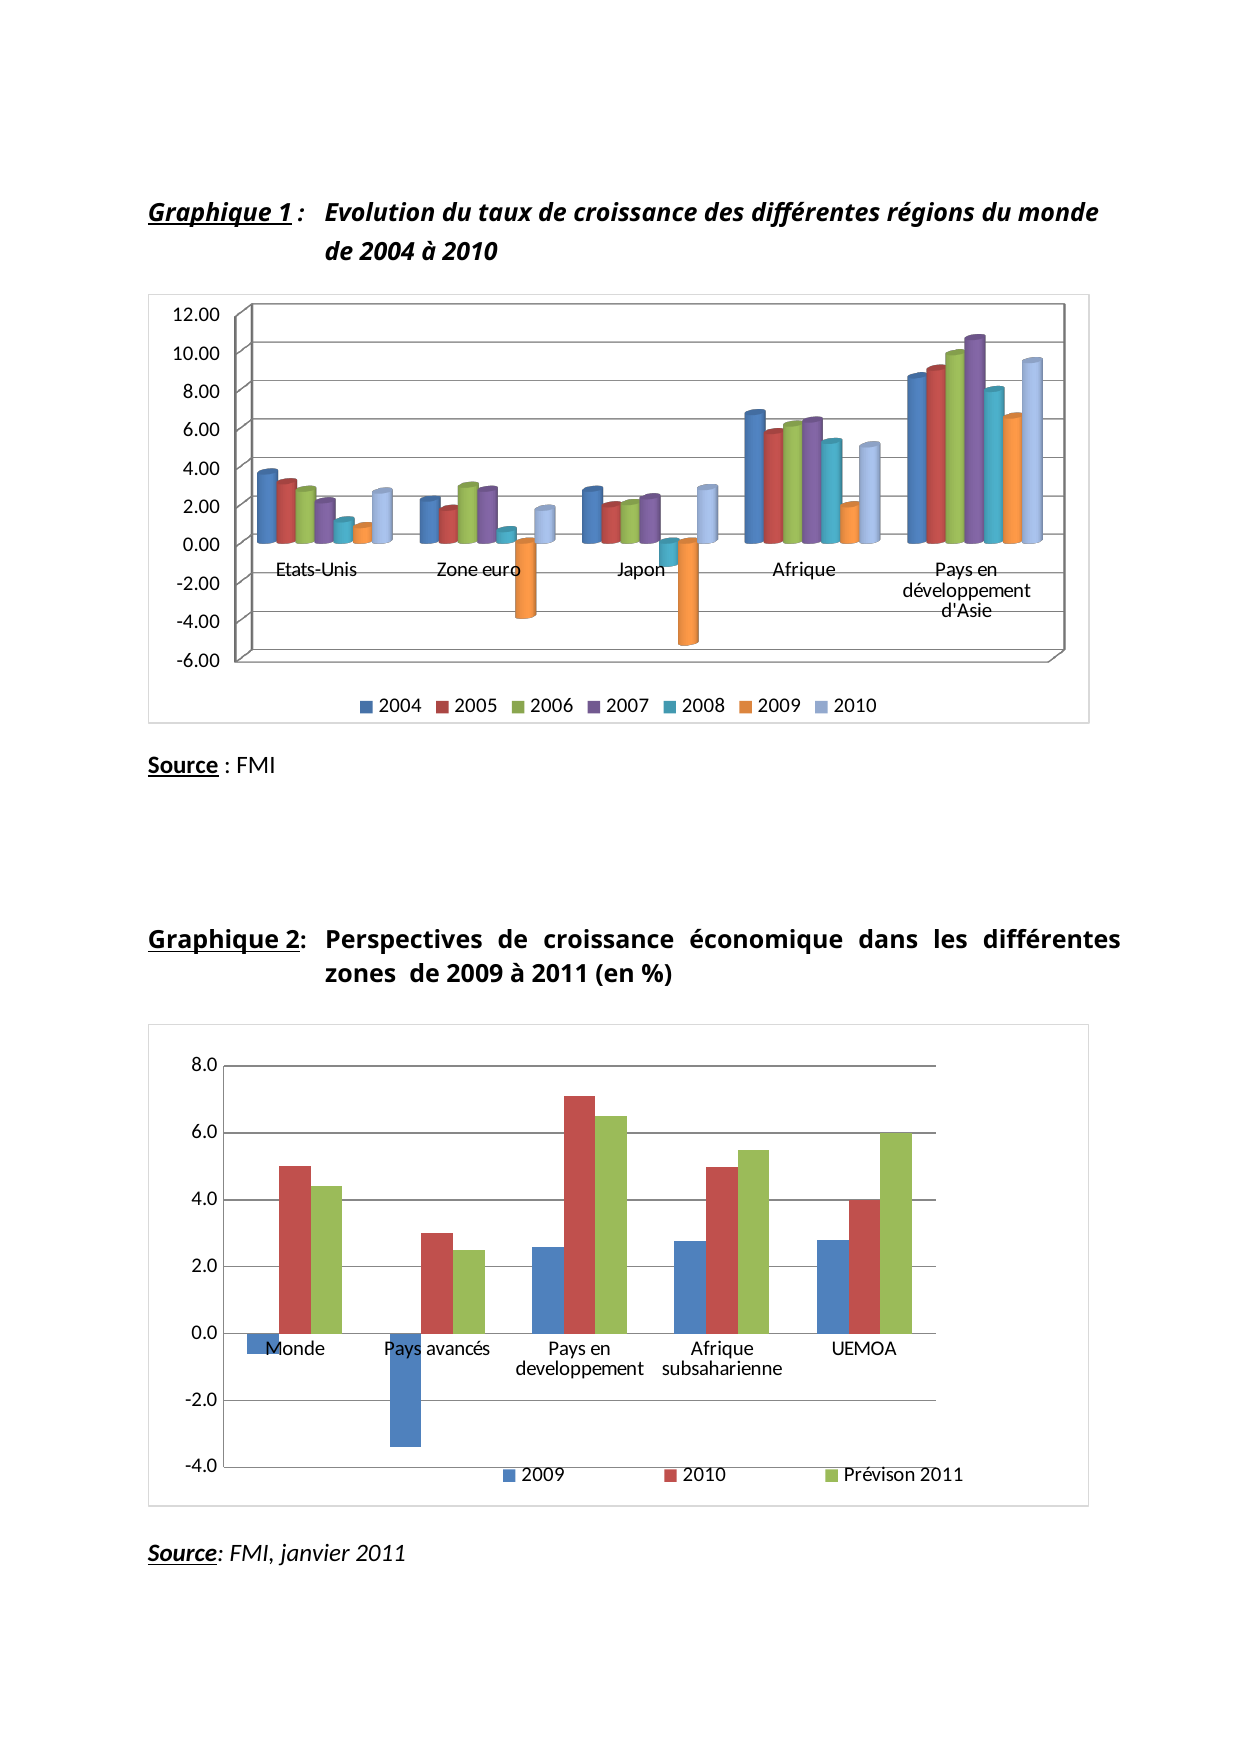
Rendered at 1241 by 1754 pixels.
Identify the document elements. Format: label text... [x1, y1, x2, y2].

text Source : FMI [148, 749, 1122, 780]
text Graphique 1 : Evolution du taux de croissance des différentes régions du monde de 2004 à 2010 [148, 195, 1122, 268]
text Source: FMI, janvier 2011 [148, 1538, 1122, 1568]
text Graphique 2: Perspectives de croissance économique dans les différentes zones de 2009 à 2011 (en %) [148, 922, 1122, 990]
